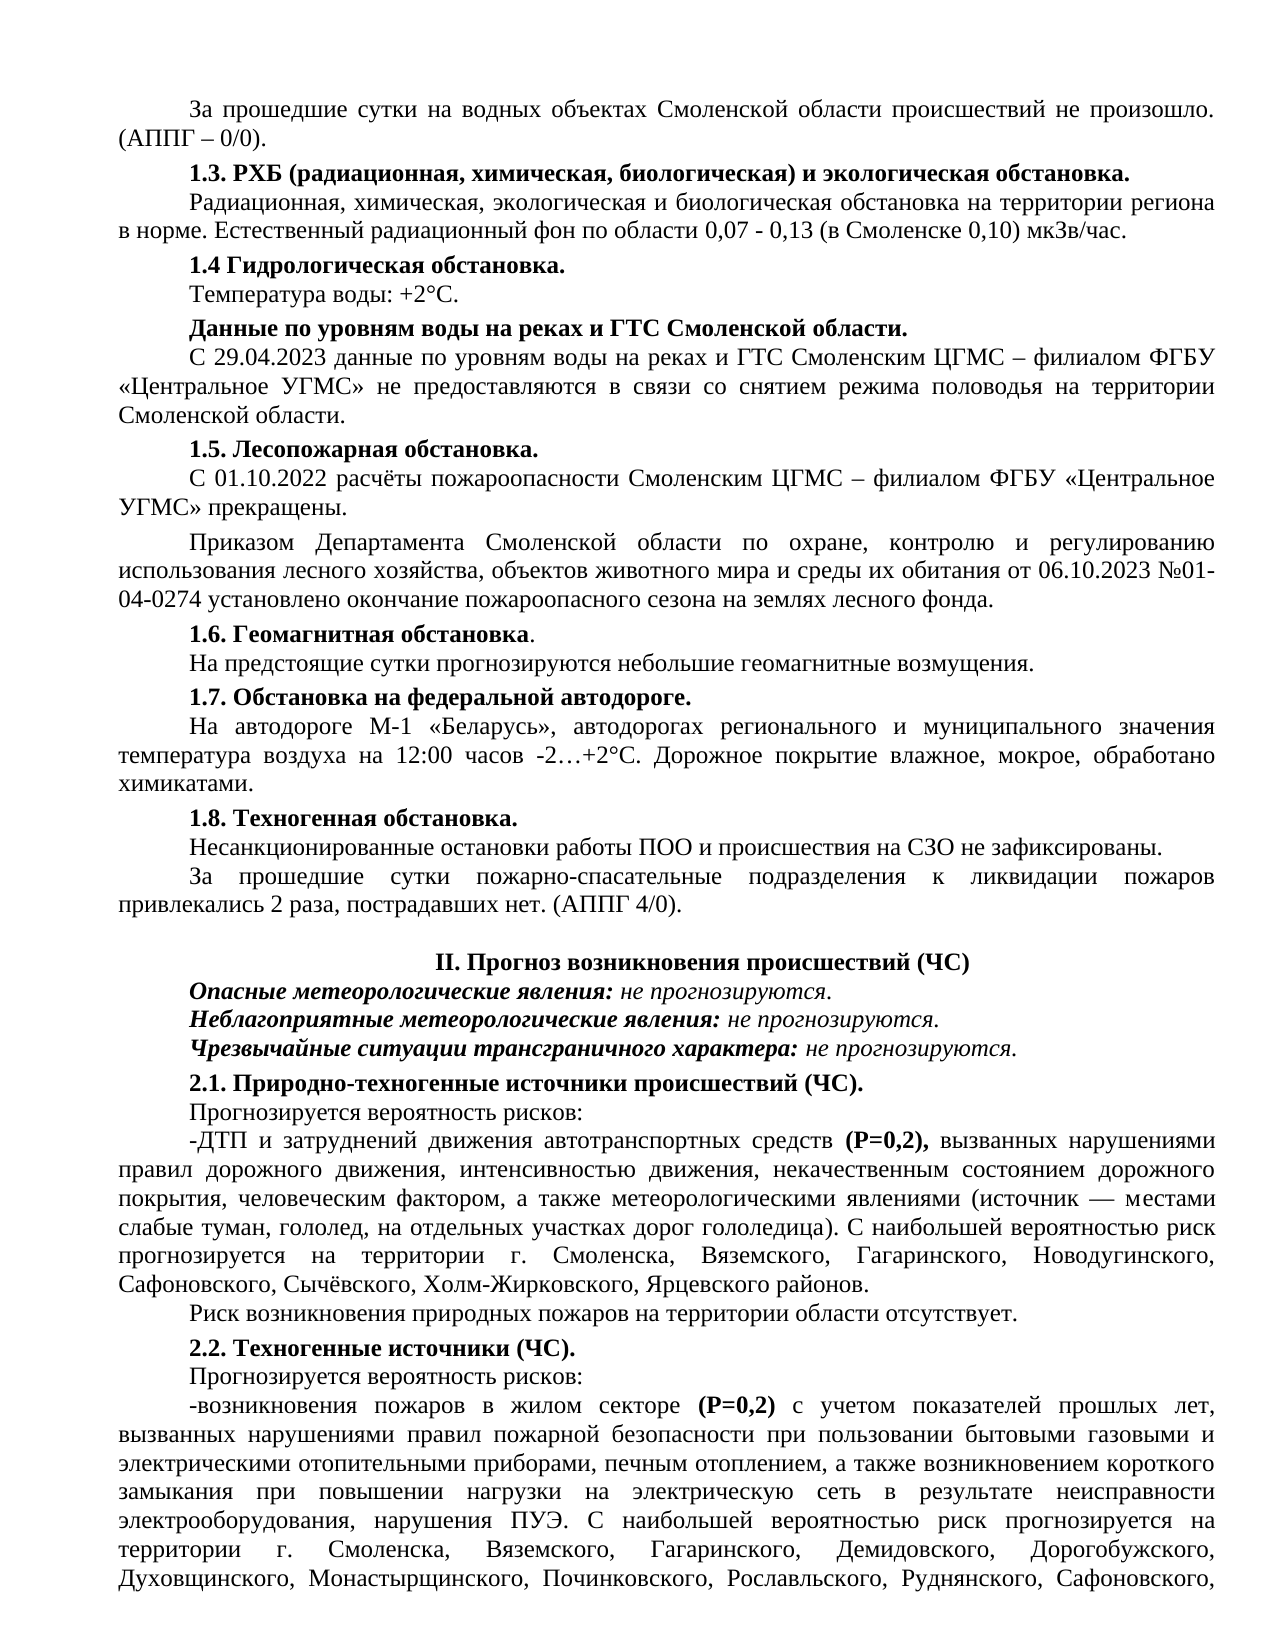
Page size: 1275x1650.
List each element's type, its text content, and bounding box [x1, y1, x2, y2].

text 1.3. РХБ (радиационная, химическая, биологическая) и экологическая обстановка. [118, 158, 1216, 187]
text 1.4 Гидрологическая обстановка. [118, 250, 1216, 279]
text 1.5. Лесопожарная обстановка. [118, 434, 1216, 463]
text 2.2. Техногенные источники (ЧС). [118, 1333, 1216, 1361]
text За прошедшие сутки пожарно-спасательные подразделения к ликвидации пожаров привлекались 2 раза, пострадавших нет. (АППГ 4/0). [118, 861, 1216, 918]
text 1.8. Техногенная обстановка. [118, 803, 1216, 832]
text Радиационная, химическая, экологическая и биологическая обстановка на территории региона в норме. Естественный радиационный фон по области 0,07 - 0,13 (в Смоленске 0,10) мкЗв/час. [118, 187, 1216, 244]
text Чрезвычайные ситуации трансграничного характера: не прогнозируются. [118, 1033, 1216, 1062]
text С 01.10.2022 расчёты пожароопасности Смоленским ЦГМС – филиалом ФГБУ «Центральное УГМС» прекращены. [118, 463, 1216, 521]
text На автодороге М-1 «Беларусь», автодорогах регионального и муниципального значения температура воздуха на 12:00 часов -2…+2°C. Дорожное покрытие влажное, мокрое, обработано химикатами. [118, 711, 1216, 797]
text Неблагоприятные метеорологические явления: не прогнозируются. [118, 1004, 1216, 1033]
text 2.1. Природно-техногенные источники происшествий (ЧС). [118, 1068, 1216, 1097]
text На предстоящие сутки прогнозируются небольшие геомагнитные возмущения. [118, 648, 1216, 676]
text II. Прогноз возникновения происшествий (ЧС) [118, 947, 1216, 976]
text 1.6. Геомагнитная обстановка. [118, 619, 1216, 648]
text За прошедшие сутки на водных объектах Смоленской области происшествий не произошло. (АППГ – 0/0). [118, 94, 1216, 152]
text Прогнозируется вероятность рисков: [118, 1097, 1216, 1125]
text Прогнозируется вероятность рисков: [118, 1361, 1216, 1390]
text Опасные метеорологические явления: не прогнозируются. [118, 976, 1216, 1004]
list Приказом Департамента Смоленской области по охране, контролю и регулированию использования лесного хозяйства, объектов животного мира и среды их обитания от 06.10.2023 №01-04-0274 установлено окончание пожароопасного сезона на землях лесного фонда. [118, 527, 1216, 613]
text Риск возникновения природных пожаров на территории области отсутствует. [118, 1298, 1216, 1327]
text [118, 1390, 1216, 1591]
text Данные по уровням воды на реках и ГТС Смоленской области. [118, 313, 1216, 342]
text 1.7. Обстановка на федеральной автодороге. [118, 682, 1216, 711]
text Несанкционированные остановки работы ПОО и происшествия на СЗО не зафиксированы. [118, 832, 1216, 861]
text Температура воды: +2°C. [118, 279, 1216, 308]
text -ДТП и затруднений движения автотранспортных средств (P=0,2), вызванных нарушениями правил дорожного движения, интенсивностью движения, некачественным состоянием дорожного покрытия, человеческим фактором, а также метеорологическими явлениями (источник — местами слабые туман, гололед, на отдельных участках дорог гололедица). С наибольшей вероятностью риск прогнозируется на территории г. Смоленска, Вяземского, Гагаринского, Новодугинского, Сафоновского, Сычёвского, Холм-Жирковского, Ярцевского районов. [118, 1125, 1216, 1298]
text С 29.04.2023 данные по уровням воды на реках и ГТС Смоленским ЦГМС – филиалом ФГБУ «Центральное УГМС» не предоставляются в связи со снятием режима половодья на территории Смоленской области. [118, 342, 1216, 428]
